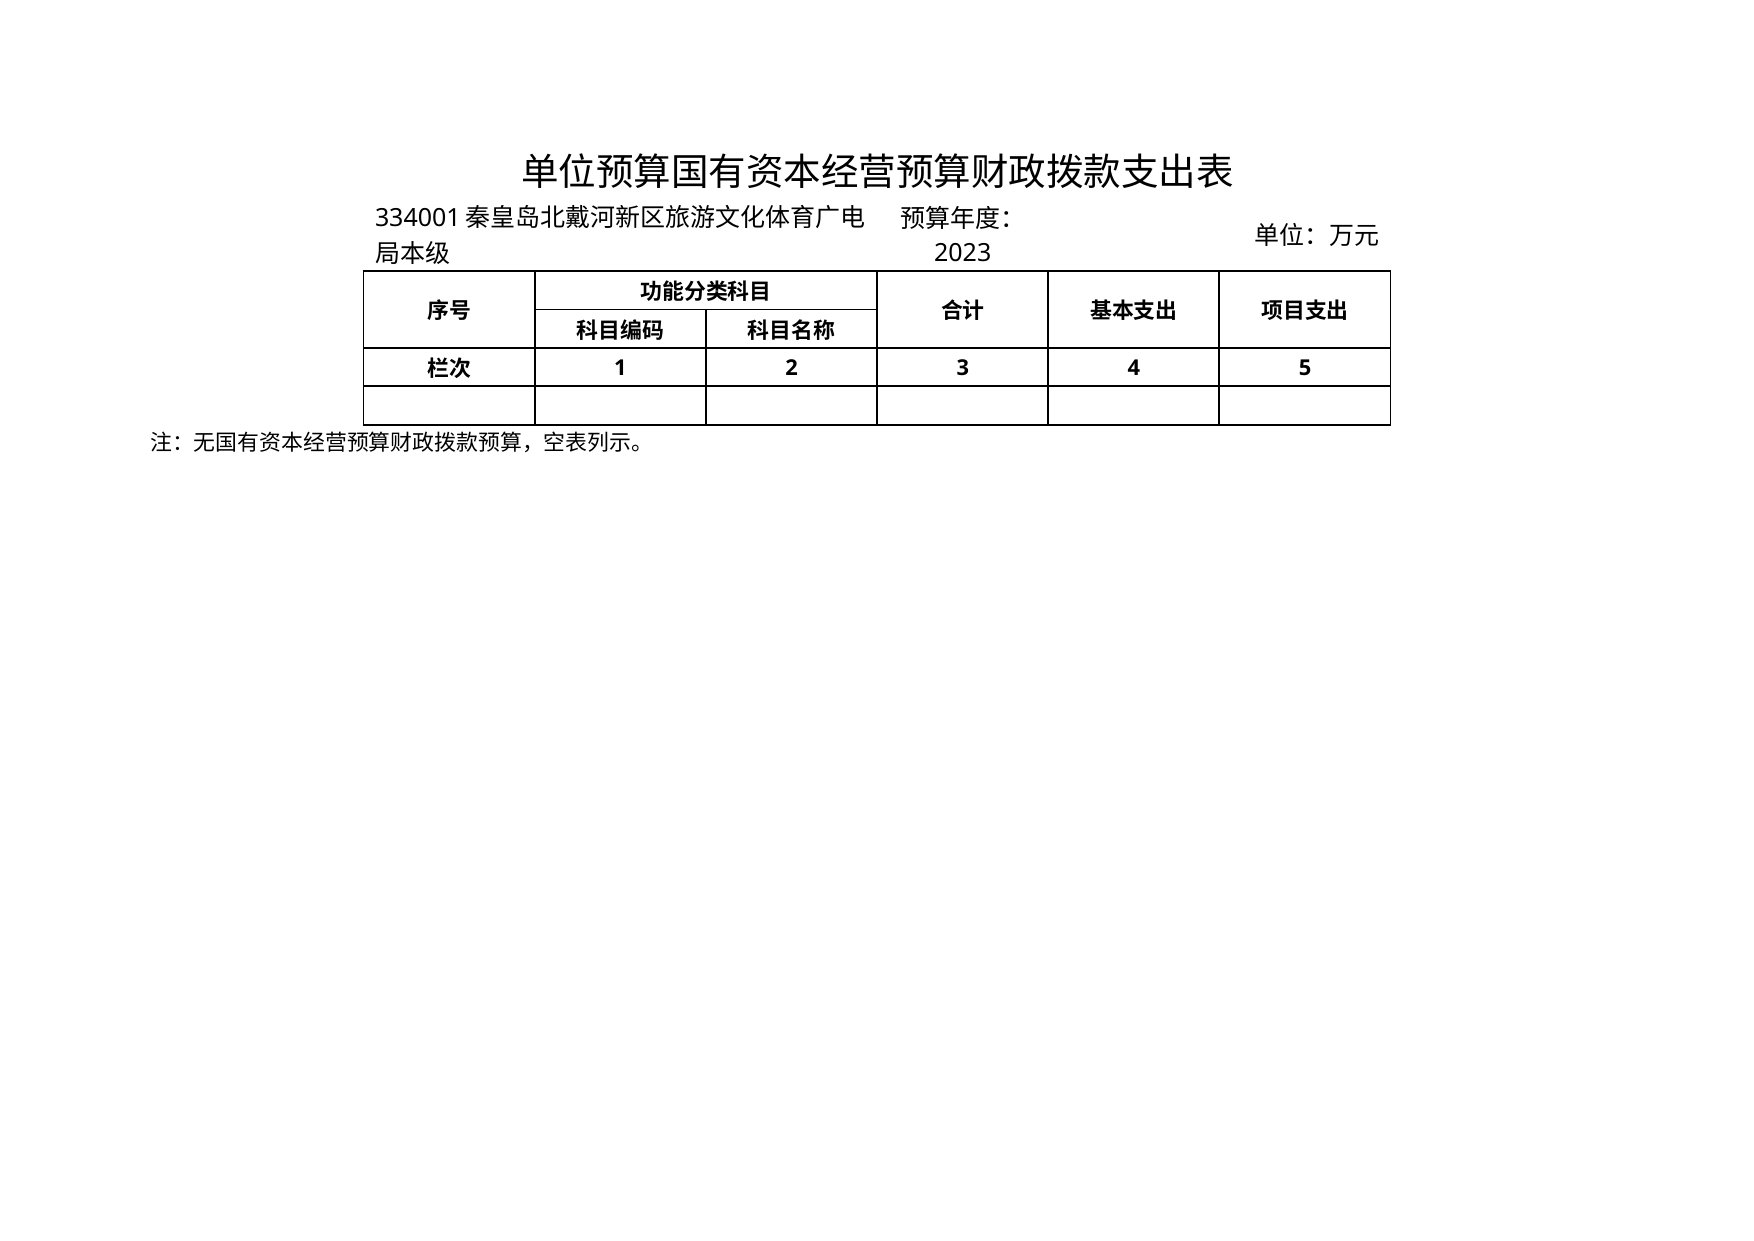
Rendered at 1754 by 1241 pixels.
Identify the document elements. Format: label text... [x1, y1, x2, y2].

table_cell 1 [536, 349, 705, 385]
table_cell 2 [707, 349, 876, 385]
table_cell 序号 [364, 272, 534, 347]
table_cell [364, 387, 534, 424]
table_cell 功能分类科目 [536, 272, 876, 308]
text 单位预算国有资本经营预算财政拨款支出表 [106, 142, 1648, 196]
table_cell 科目名称 [707, 310, 876, 347]
table_cell 科目编码 [536, 310, 705, 347]
table_cell 基本支出 [1049, 272, 1218, 347]
table_cell 项目支出 [1220, 272, 1390, 347]
text 注：无国有资本经营预算财政拨款预算，空表列示。 [106, 425, 1648, 457]
table_cell 合计 [878, 272, 1047, 347]
table_header 单位：万元 [1049, 198, 1390, 270]
table_cell [536, 387, 705, 424]
table_cell 4 [1049, 349, 1218, 385]
table_cell 5 [1220, 349, 1390, 385]
table_header 334001秦皇岛北戴河新区旅游文化体育广电局本级 [364, 198, 876, 270]
table_header 预算年度：2023 [878, 198, 1047, 270]
table_cell [878, 387, 1047, 424]
table_cell [1049, 387, 1218, 424]
table_cell 栏次 [364, 349, 534, 385]
table_cell 3 [878, 349, 1047, 385]
table_cell [1220, 387, 1390, 424]
table_cell [707, 387, 876, 424]
